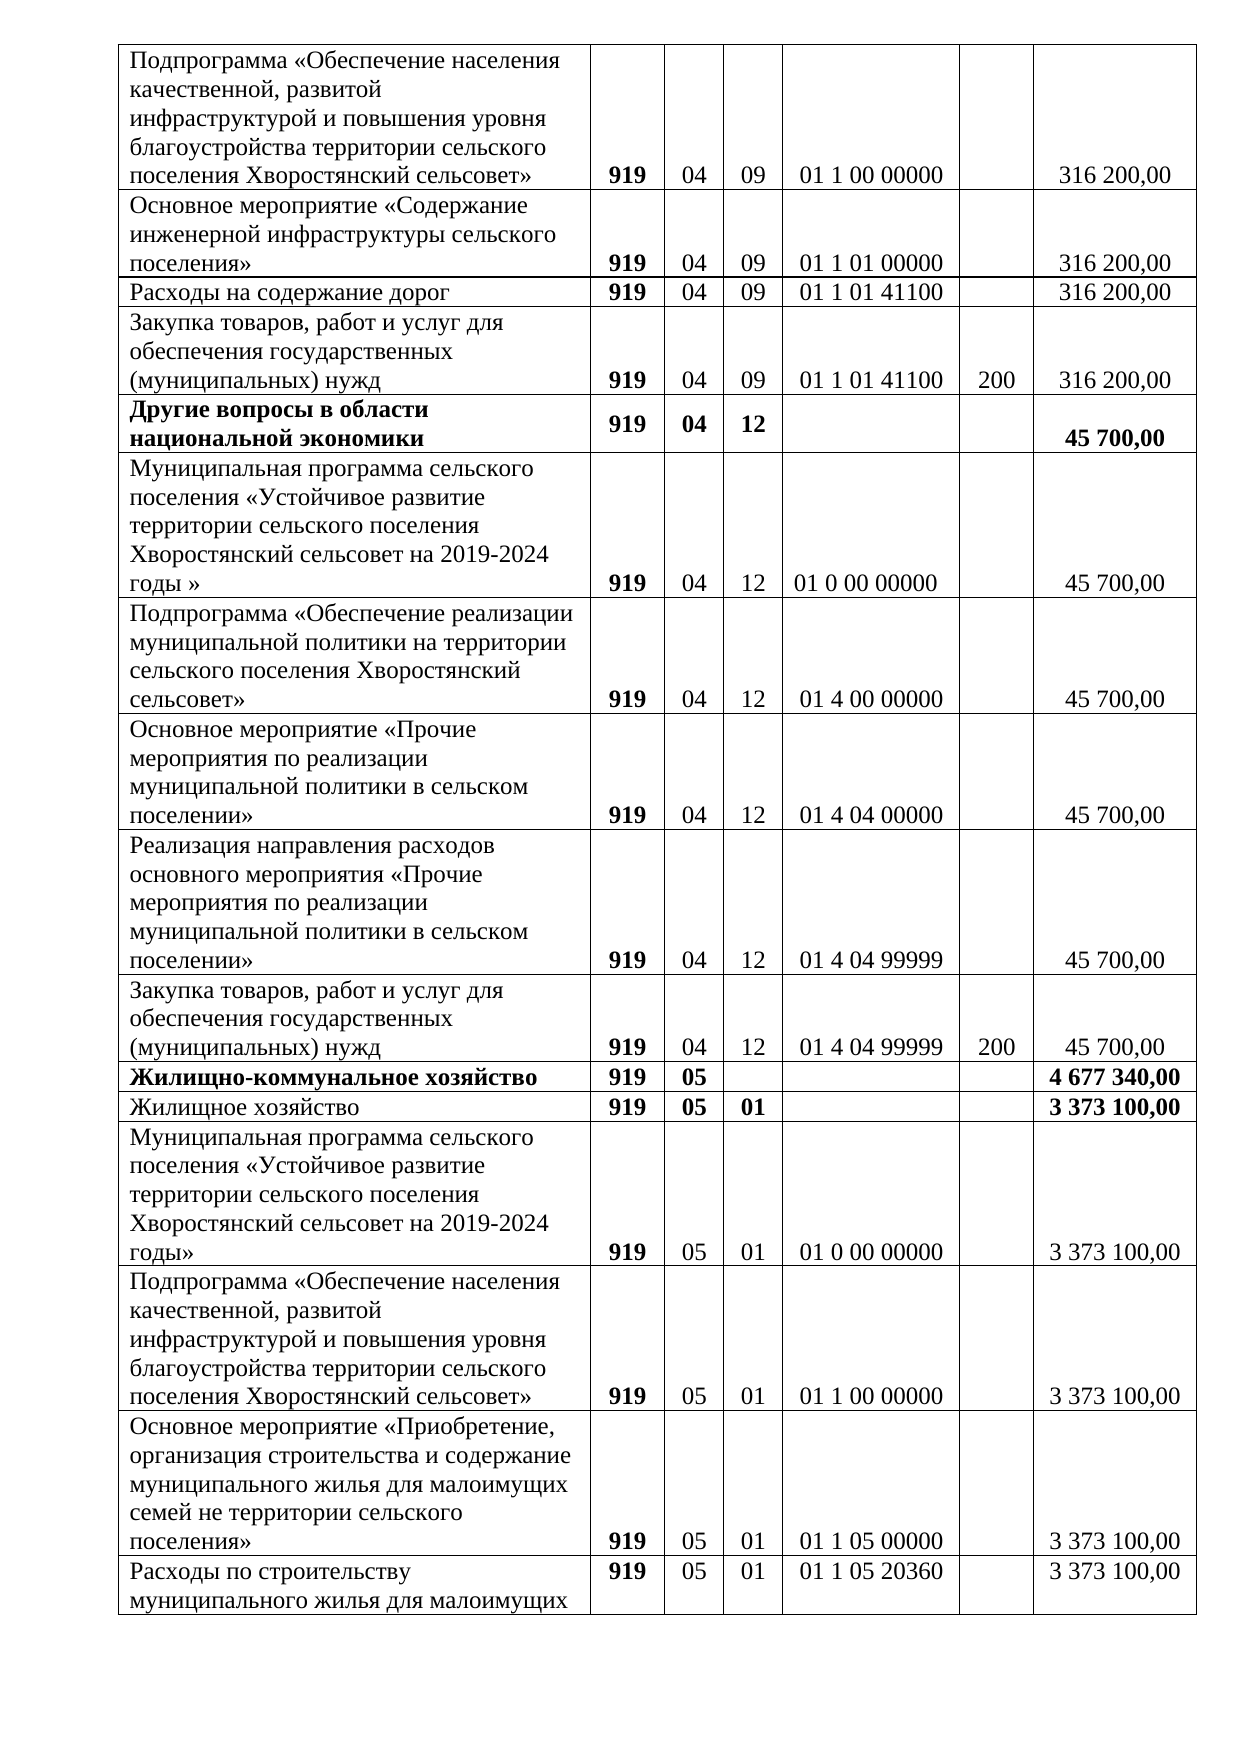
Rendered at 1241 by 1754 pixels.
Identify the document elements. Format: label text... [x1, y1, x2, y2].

table_cell 04 [665, 598, 723, 713]
table_cell [960, 45, 1033, 189]
table_cell [783, 1062, 959, 1091]
table_cell 45 700,00 [1034, 830, 1196, 974]
table_cell [960, 395, 1033, 452]
table_cell 919 [591, 1062, 664, 1091]
table_cell 05 [665, 1556, 723, 1613]
table_cell 01 [724, 1092, 782, 1121]
table_cell 12 [724, 975, 782, 1061]
table_cell 01 [724, 1266, 782, 1410]
table_cell 12 [724, 714, 782, 829]
table_cell 01 [724, 1411, 782, 1555]
table_cell 05 [665, 1092, 723, 1121]
table_cell Подпрограмма «Обеспечение реализации муниципальной политики на территории сельского поселения Хворостянский сельсовет» [119, 598, 590, 713]
table_cell 05 [665, 1411, 723, 1555]
table_cell 200 [960, 307, 1033, 393]
table_cell 919 [591, 1266, 664, 1410]
table_cell [960, 1411, 1033, 1555]
table_cell 919 [591, 1556, 664, 1613]
table_cell 45 700,00 [1034, 975, 1196, 1061]
table_cell 45 700,00 [1034, 395, 1196, 452]
table_cell 04 [665, 975, 723, 1061]
table_cell 01 [724, 1556, 782, 1613]
table_cell Жилищное хозяйство [119, 1092, 590, 1121]
table_cell Другие вопросы в области национальной экономики [119, 395, 590, 452]
table_cell Реализация направления расходов основного мероприятия «Прочие мероприятия по реализации муниципальной политики в сельском поселении» [119, 830, 590, 974]
table_cell 05 [665, 1266, 723, 1410]
table_cell Муниципальная программа сельского поселения «Устойчивое развитие территории сельского поселения Хворостянский сельсовет на 2019-2024 годы» [119, 1122, 590, 1265]
table_cell 12 [724, 598, 782, 713]
table_cell 919 [591, 975, 664, 1061]
table_cell 01 1 01 00000 [783, 190, 959, 276]
table_cell 01 4 00 00000 [783, 598, 959, 713]
table_cell 919 [591, 190, 664, 276]
table_cell Расходы на содержание дорог [119, 278, 590, 306]
table_cell 919 [591, 598, 664, 713]
table_cell 919 [591, 1092, 664, 1121]
table_cell [960, 190, 1033, 276]
table_cell 316 200,00 [1034, 278, 1196, 306]
table_cell 04 [665, 714, 723, 829]
table_cell 45 700,00 [1034, 453, 1196, 597]
table_cell [960, 1062, 1033, 1091]
table_cell 919 [591, 453, 664, 597]
table_cell 04 [665, 395, 723, 452]
table_cell 04 [665, 830, 723, 974]
table_cell 05 [665, 1122, 723, 1265]
table_cell Основное мероприятие «Приобретение, организация строительства и содержание муниципального жилья для малоимущих семей не территории сельского поселения» [119, 1411, 590, 1555]
table_cell 316 200,00 [1034, 307, 1196, 393]
table_cell [960, 1556, 1033, 1613]
table_cell 3 373 100,00 [1034, 1556, 1196, 1613]
table_cell 316 200,00 [1034, 190, 1196, 276]
table_cell 01 1 01 41100 [783, 307, 959, 393]
table_cell 3 373 100,00 [1034, 1411, 1196, 1555]
table_cell [960, 598, 1033, 713]
table_cell 04 [665, 190, 723, 276]
table_cell 01 4 04 99999 [783, 830, 959, 974]
table_cell 3 373 100,00 [1034, 1266, 1196, 1410]
table_cell [724, 1062, 782, 1091]
table_cell 45 700,00 [1034, 598, 1196, 713]
table_cell 4 677 340,00 [1034, 1062, 1196, 1091]
table_cell 01 0 00 00000 [783, 453, 959, 597]
table_cell 919 [591, 278, 664, 306]
table_cell 09 [724, 278, 782, 306]
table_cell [119, 1556, 590, 1613]
table_cell 919 [591, 1411, 664, 1555]
table_cell 200 [960, 975, 1033, 1061]
table_cell 3 373 100,00 [1034, 1122, 1196, 1265]
table_cell 04 [665, 307, 723, 393]
table_cell [960, 714, 1033, 829]
table_cell Закупка товаров, работ и услуг для обеспечения государственных (муниципальных) нужд [119, 307, 590, 393]
table_cell 01 1 05 00000 [783, 1411, 959, 1555]
table_cell 04 [665, 45, 723, 189]
table_cell Жилищно-коммунальное хозяйство [119, 1062, 590, 1091]
table_cell 01 1 05 20360 [783, 1556, 959, 1613]
table_cell [960, 1266, 1033, 1410]
table_cell [783, 1092, 959, 1121]
table_cell Муниципальная программа сельского поселения «Устойчивое развитие территории сельского поселения Хворостянский сельсовет на 2019-2024 годы » [119, 453, 590, 597]
table_cell [960, 830, 1033, 974]
table_cell 09 [724, 190, 782, 276]
table_cell 04 [665, 278, 723, 306]
table_cell 12 [724, 830, 782, 974]
table_cell Основное мероприятие «Содержание инженерной инфраструктуры сельского поселения» [119, 190, 590, 276]
table_cell 04 [665, 453, 723, 597]
table_cell 05 [665, 1062, 723, 1091]
table_cell 919 [591, 395, 664, 452]
table_cell 3 373 100,00 [1034, 1092, 1196, 1121]
table_cell 01 0 00 00000 [783, 1122, 959, 1265]
table_cell [960, 453, 1033, 597]
table_cell [783, 395, 959, 452]
table_cell 01 1 00 00000 [783, 1266, 959, 1410]
table_cell 12 [724, 395, 782, 452]
table_cell 09 [724, 45, 782, 189]
table_cell 919 [591, 830, 664, 974]
table_cell 01 4 04 00000 [783, 714, 959, 829]
table_cell 09 [724, 307, 782, 393]
table_cell 12 [724, 453, 782, 597]
table_cell Закупка товаров, работ и услуг для обеспечения государственных (муниципальных) нужд [119, 975, 590, 1061]
table_cell 919 [591, 45, 664, 189]
table_cell 01 4 04 99999 [783, 975, 959, 1061]
table_cell [960, 1092, 1033, 1121]
table_cell [960, 278, 1033, 306]
table_cell 01 1 01 41100 [783, 278, 959, 306]
table_cell 45 700,00 [1034, 714, 1196, 829]
table_cell [960, 1122, 1033, 1265]
table_cell 316 200,00 [1034, 45, 1196, 189]
table_cell 01 1 00 00000 [783, 45, 959, 189]
table_cell 919 [591, 307, 664, 393]
table_cell 01 [724, 1122, 782, 1265]
table_cell 919 [591, 714, 664, 829]
table_cell Основное мероприятие «Прочие мероприятия по реализации муниципальной политики в сельском поселении» [119, 714, 590, 829]
table_cell 919 [591, 1122, 664, 1265]
